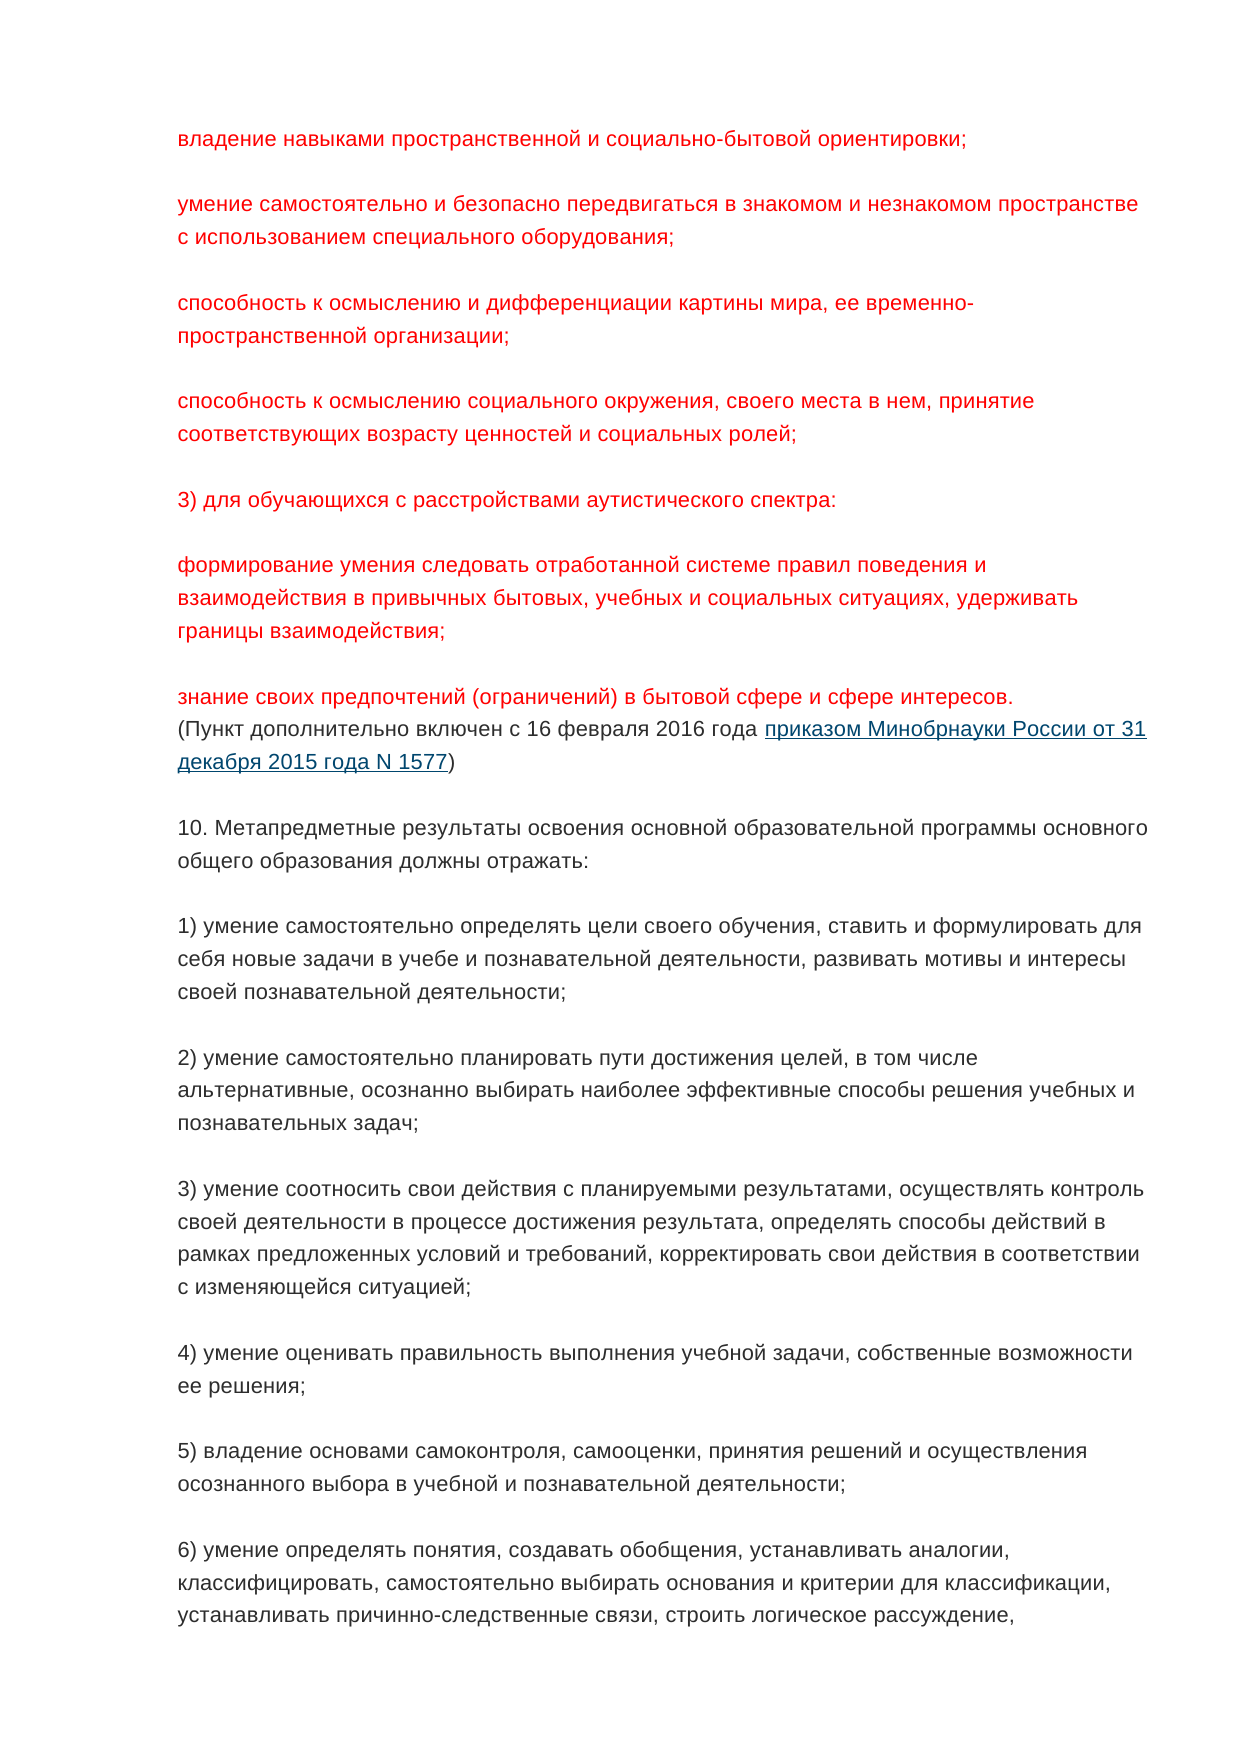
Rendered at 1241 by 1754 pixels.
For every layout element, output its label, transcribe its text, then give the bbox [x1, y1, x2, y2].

text 2) умение самостоятельно планировать пути достижения целей, в том числе альтернативные, осознанно выбирать наиболее эффективные способы решения учебных и познавательных задач; [177, 1037, 1152, 1168]
text 1) умение самостоятельно определять цели своего обучения, ставить и формулировать для себя новые задачи в учебе и познавательной деятельности, развивать мотивы и интересы своей познавательной деятельности; [177, 906, 1152, 1037]
text 3) для обучающихся с расстройствами аутистического спектра: формирование умения следовать отработанной системе правил поведения и взаимодействия в привычных бытовых, учебных и социальных ситуациях, удерживать границы взаимодействия; знание своих предпочтений (ограничений) в бытовой сфере и сфере интересов. (Пункт дополнительно включен с 16 февраля 2016 года приказом Минобрнауки России от 31 декабря 2015 года N 1577) [177, 479, 1152, 807]
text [177, 1529, 1152, 1627]
text 3) умение соотносить свои действия с планируемыми результатами, осуществлять контроль своей деятельности в процессе достижения результата, определять способы действий в рамках предложенных условий и требований, корректировать свои действия в соответствии с изменяющейся ситуацией; [177, 1168, 1152, 1332]
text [177, 118, 1152, 479]
text 4) умение оценивать правильность выполнения учебной задачи, собственные возможности ее решения; [177, 1332, 1152, 1431]
text 5) владение основами самоконтроля, самооценки, принятия решений и осуществления осознанного выбора в учебной и познавательной деятельности; [177, 1431, 1152, 1529]
text 10. Метапредметные результаты освоения основной образовательной программы основного общего образования должны отражать: [177, 807, 1152, 906]
